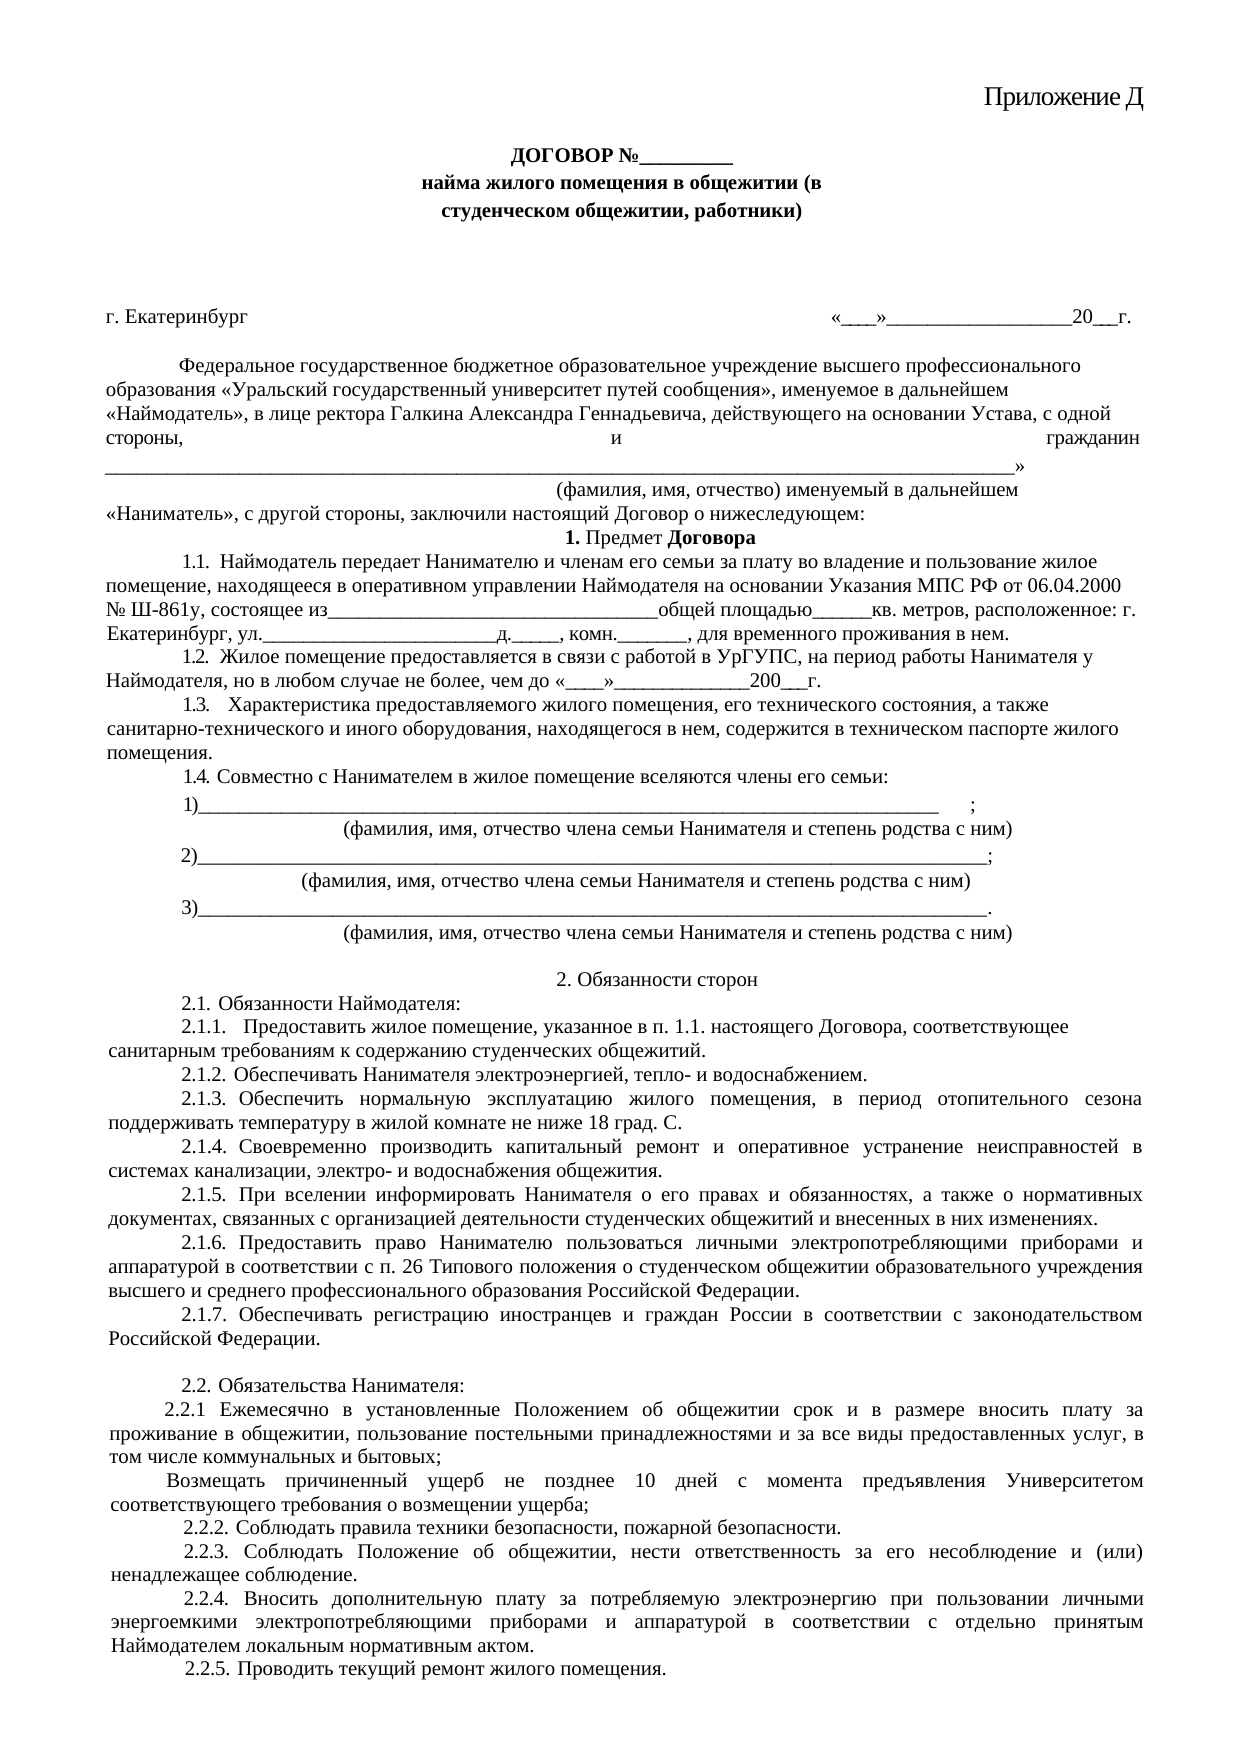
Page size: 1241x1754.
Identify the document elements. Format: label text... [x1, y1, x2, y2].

text 2.2.1 Ежемесячно в установленные Положением об общежитии срок и в размере вносить плату за проживание в общежитии, пользование постельными принадлежностями и за все виды предоставленных услуг, в том числе коммунальных и бытовых; [109, 1398, 1145, 1468]
text 2.1. Обязанности Наймодателя: [181, 991, 1145, 1015]
text 1.2. Жилое помещение предоставляется в связи с работой в УрГУПС, на период работы Нанимателя у Наймодателя, но в любом случае не более, чем до « » 200 г. [106, 645, 1142, 693]
text 2.1.2. Обеспечивать Нанимателя электроэнергией, тепло- и водоснабжением. [181, 1063, 1145, 1087]
text 1.1. Наймодатель передает Нанимателю и членам его семьи за плату во владение и пользование жилое помещение, находящееся в оперативном управлении Наймодателя на основании Указания МПС РФ от 06.04.2000 [106, 549, 1141, 597]
text найма жилого помещения в общежитии (в студенческом общежитии, работники) [392, 167, 852, 223]
text 2.2.2. Соблюдать правила техники безопасности, пожарной безопасности. [183, 1516, 1145, 1539]
list Соблюдать Положение об общежитии, нести ответственность за его несоблюдение и (или) ненадлежащее соблюдение. [111, 1539, 1144, 1586]
text Екатеринбург, ул. д. , комн. , для временного проживания в нем. [107, 621, 1145, 645]
text 1.3. Характеристика предоставляемого жилого помещения, его технического состояния, а также санитарно-технического и иного оборудования, находящегося в нем, содержится в техническом паспорте жилого помещения. [107, 693, 1142, 764]
text 2. Обязанности сторон [556, 967, 1145, 991]
text Приложение Д [105, 80, 1145, 111]
text Федеральное государственное бюджетное образовательное учреждение высшего профессионального образования «Уральский государственный университет путей сообщения», именуемое в дальнейшем «Наймодатель», в лице ректора Галкина Александра Геннадьевича, действующего на основании Устава, с одной стороны, и гражданин [106, 354, 1141, 449]
text 2.1.1. Предоставить жилое помещение, указанное в п. 1.1. настоящего Договора, соответствующее санитарным требованиям к содержанию студенческих общежитий. [108, 1015, 1143, 1063]
list Вносить дополнительную плату за потребляемую электроэнергию при пользовании личными энергоемкими электропотребляющими приборами и аппаратурой в соответствии с отдельно принятым Наймодателем локальным нормативным актом. [111, 1586, 1145, 1657]
text 1) ; [183, 792, 1145, 816]
text ДОГОВОР № [105, 143, 1138, 167]
text (фамилия, имя, отчество члена семьи Нанимателя и степень родства с ним) [343, 920, 1145, 944]
list При вселении информировать Нанимателя о его правах и обязанностях, а также о нормативных документах, связанных с организацией деятельности студенческих общежитий и внесенных в них изменениях. [108, 1182, 1144, 1230]
text 2.2.5. Проводить текущий ремонт жилого помещения. [184, 1657, 1145, 1681]
list Обеспечить нормальную эксплуатацию жилого помещения, в период отопительного сезона поддерживать температуру в жилой комнате не ниже 18 град. С. [108, 1087, 1143, 1134]
text (фамилия, имя, отчество члена семьи Нанимателя и степень родства с ним) [343, 816, 1145, 840]
list Обеспечивать регистрацию иностранцев и граждан России в соответствии с законодательством Российской Федерации. [108, 1302, 1143, 1350]
text (фамилия, имя, отчество члена семьи Нанимателя и степень родства с ним) 3) . [181, 867, 1019, 920]
text (фамилия, имя, отчество) именуемый в дальнейшем «Наниматель», с другой стороны, заключили настоящий Договор о нижеследующем: [106, 477, 1145, 525]
text » [105, 453, 1145, 477]
text 2) ; [181, 843, 1145, 867]
text 1. Предмет Договора [564, 525, 1145, 549]
list Предоставить право Нанимателю пользоваться личными электропотребляющими приборами и аппаратурой в соответствии с п. 26 Типового положения о студенческом общежитии образовательного учреждения высшего и среднего профессионального образования Российской Федерации. [108, 1230, 1144, 1302]
list Своевременно производить капитальный ремонт и оперативное устранение неисправностей в системах канализации, электро- и водоснабжения общежития. [108, 1134, 1143, 1182]
text 1.4. Совместно с Нанимателем в жилое помещение вселяются члены его семьи: [183, 764, 1145, 788]
text 2.2. Обязательства Нанимателя: [181, 1374, 1145, 1398]
text г. Екатеринбург « » 20 г. [106, 304, 1145, 328]
text Возмещать причиненный ущерб не позднее 10 дней с момента предъявления Университетом соответствующего требования о возмещении ущерба; [110, 1469, 1144, 1516]
text № Ш-861у, состоящее из общей площадью кв. метров, расположенное: г. [106, 597, 1145, 621]
